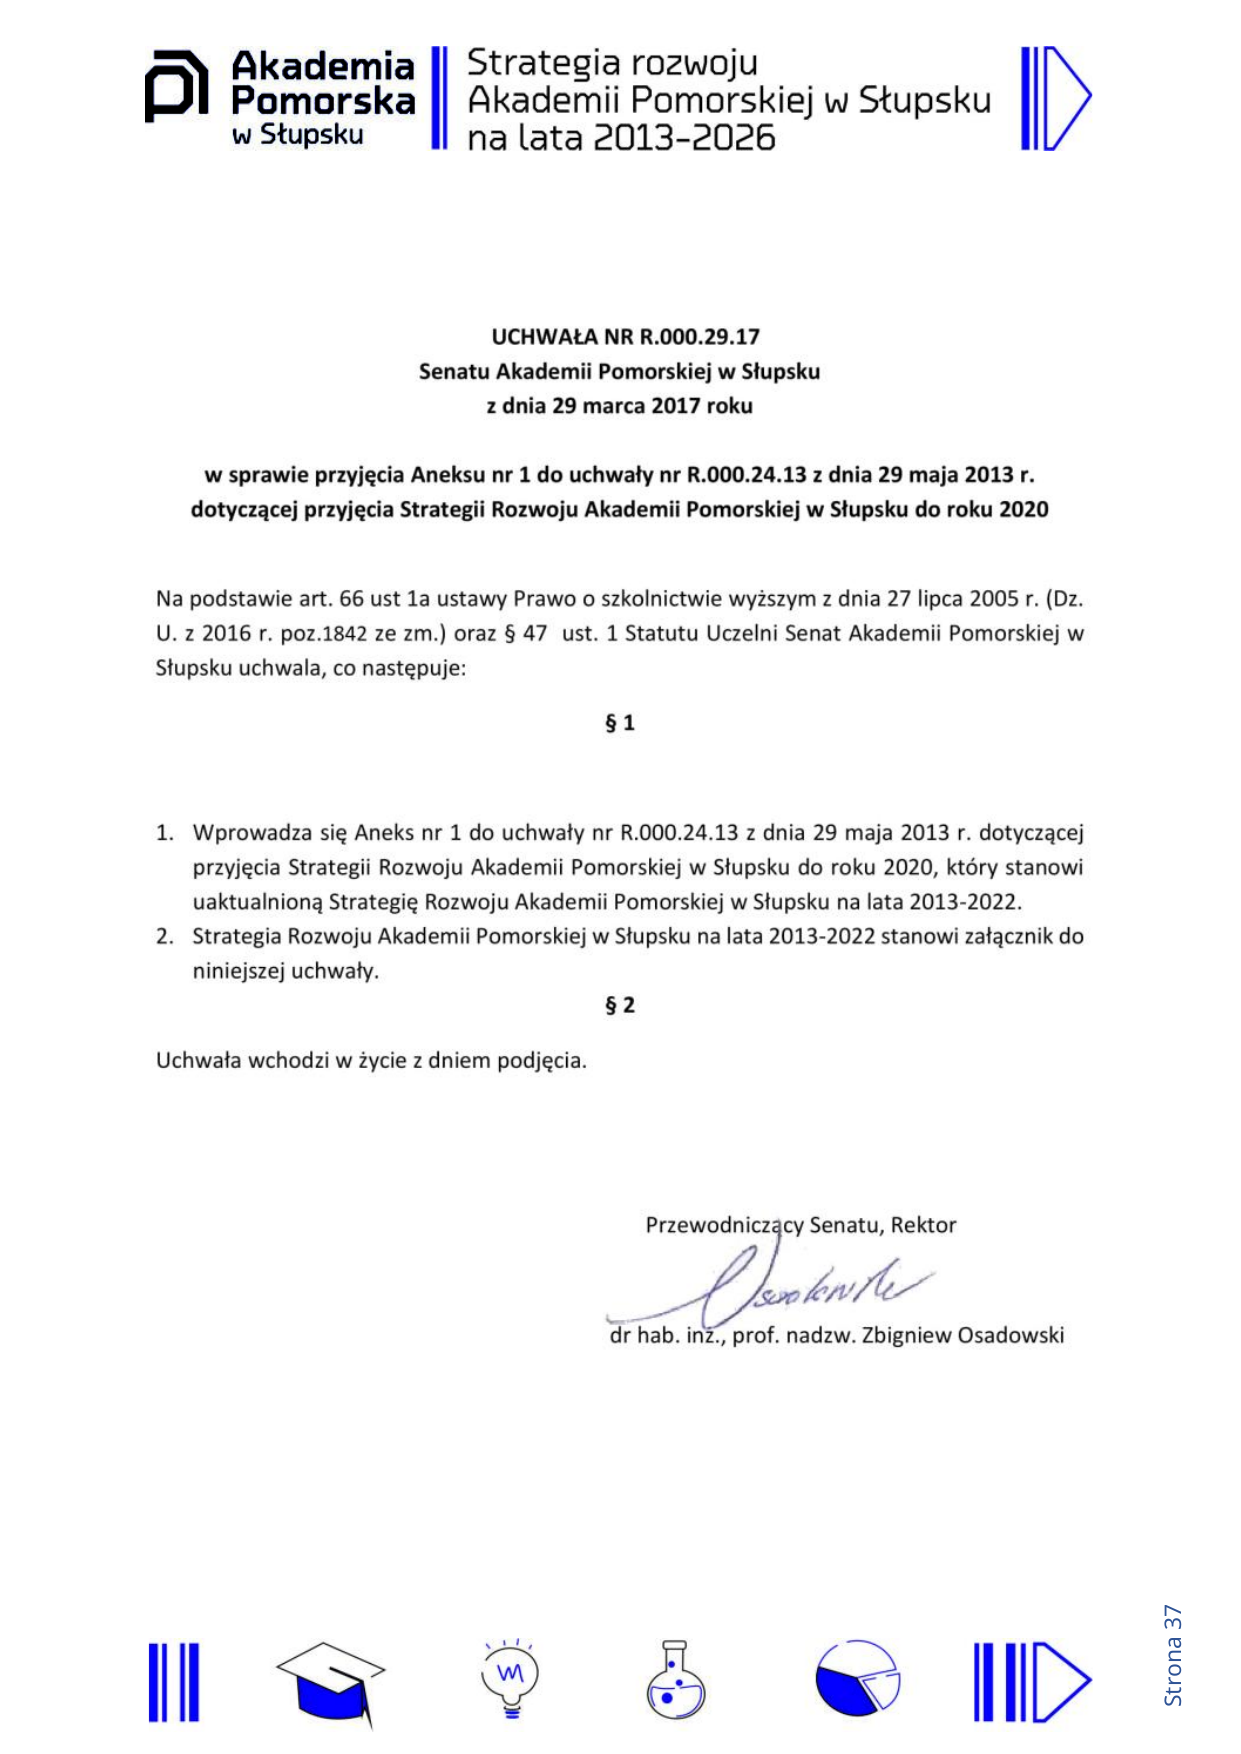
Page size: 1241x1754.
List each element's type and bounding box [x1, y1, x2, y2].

picture [11, 275, 1230, 1464]
picture [145, 46, 1093, 151]
picture [148, 1638, 1093, 1732]
